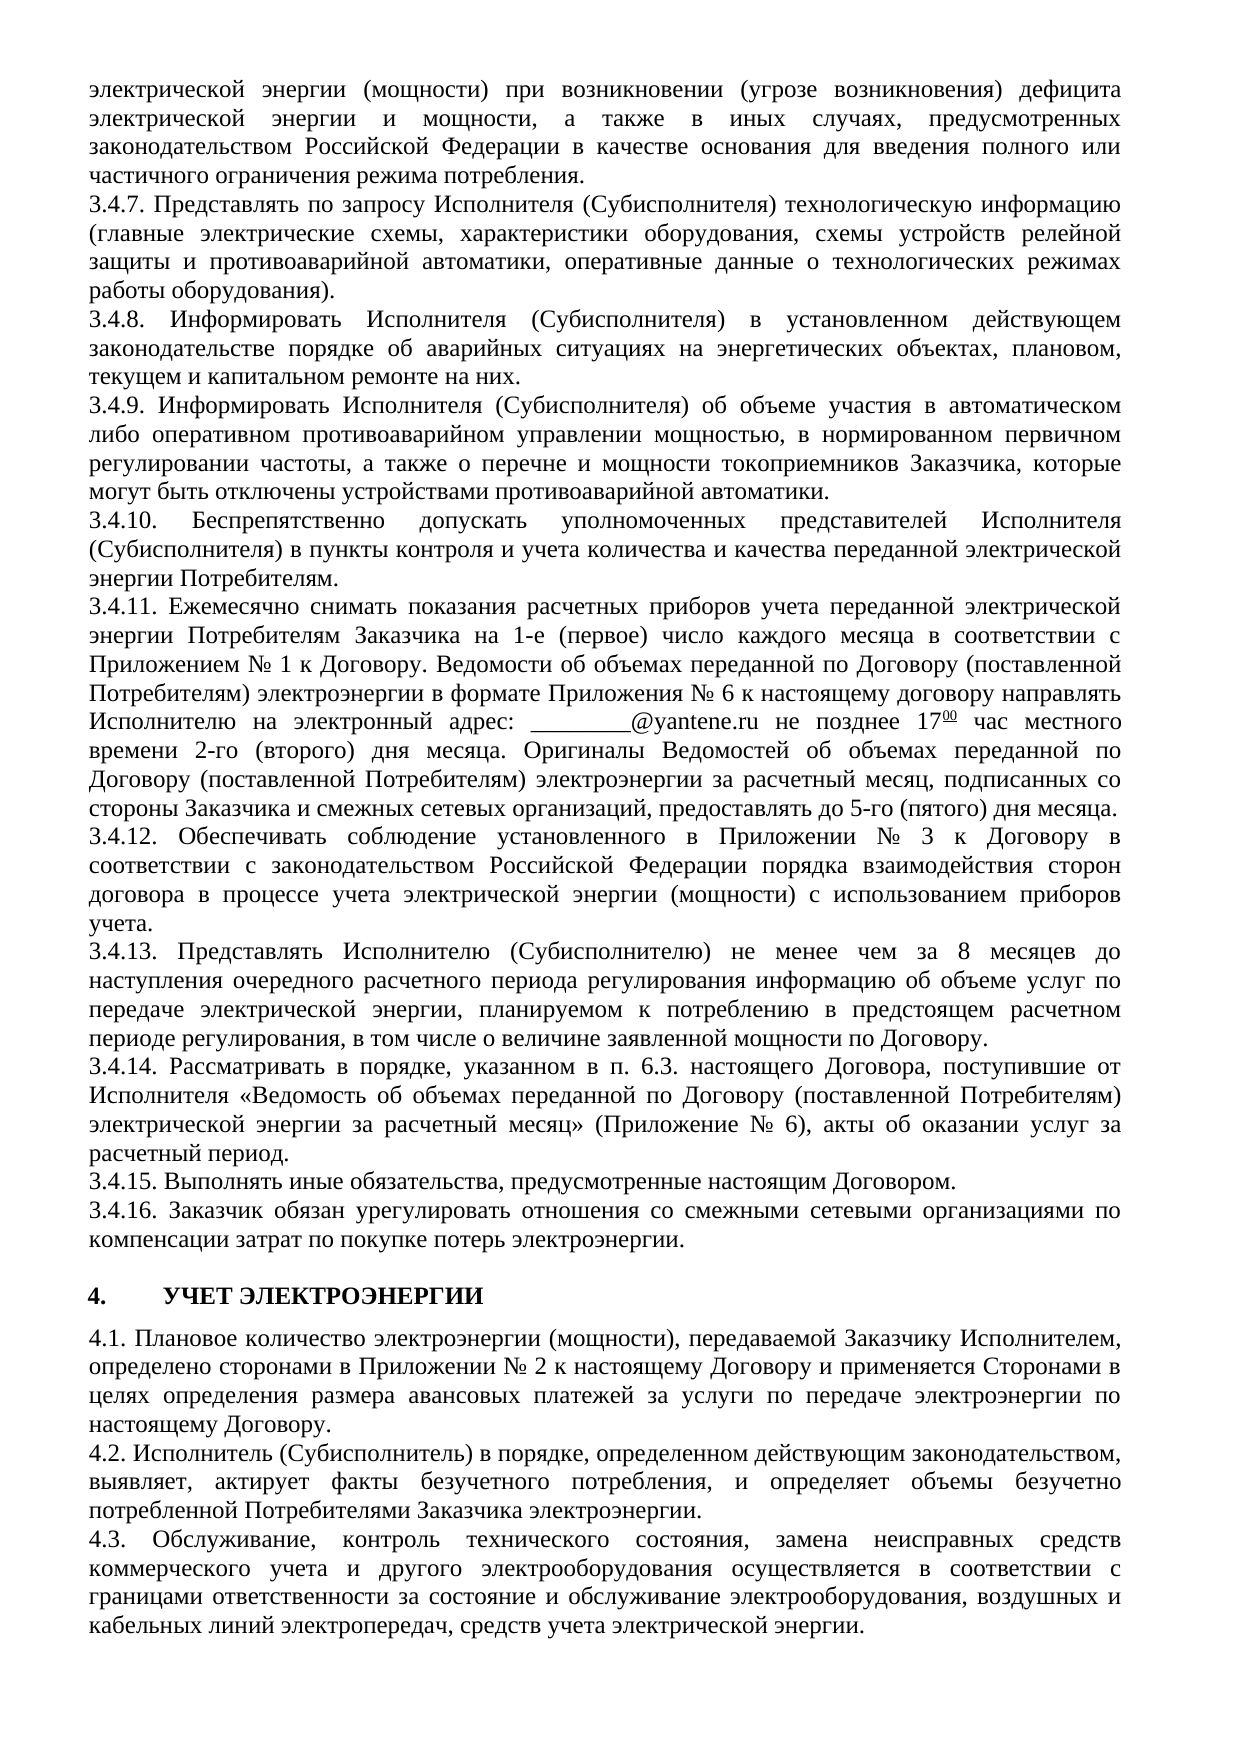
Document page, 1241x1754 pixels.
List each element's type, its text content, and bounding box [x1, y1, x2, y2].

text 3.4.9. Информировать Исполнителя (Субисполнителя) об объеме участия в автоматическом либо оперативном противоаварийном управлении мощностью, в нормированном первичном регулировании частоты, а также о перечне и мощности токоприемников Заказчика, которые могут быть отключены устройствами противоаварийной автоматики. [89, 390, 1122, 505]
text 3.4.10. Беспрепятственно допускать уполномоченных представителей Исполнителя (Субисполнителя) в пункты контроля и учета количества и качества переданной электрической энергии Потребителям. [89, 505, 1122, 591]
text 3.4.14. Рассматривать в порядке, указанном в п. 6.3. настоящего Договора, поступившие от Исполнителя «Ведомость об объемах переданной по Договору (поставленной Потребителям) электрической энергии за расчетный месяц» (Приложение № 6), акты об оказании услуг за расчетный период. [89, 1051, 1122, 1166]
text 4.2. Исполнитель (Субисполнитель) в порядке, определенном действующим законодательством, выявляет, актирует факты безучетного потребления, и определяет объемы безучетно потребленной Потребителями Заказчика электроэнергии. [89, 1438, 1122, 1524]
text 3.4.8. Информировать Исполнителя (Субисполнителя) в установленном действующем законодательстве порядке об аварийных ситуациях на энергетических объектах, плановом, текущем и капитальном ремонте на них. [89, 304, 1122, 390]
text 4.1. Плановое количество электроэнергии (мощности), передаваемой Заказчику Исполнителем, определено сторонами в Приложении № 2 к настоящему Договору и применяется Сторонами в целях определения размера авансовых платежей за услуги по передаче электроэнергии по настоящему Договору. [89, 1323, 1122, 1438]
text 3.4.13. Представлять Исполнителю (Субисполнителю) не менее чем за 8 месяцев до наступления очередного расчетного периода регулирования информацию об объеме услуг по передаче электрической энергии, планируемом к потреблению в предстоящем расчетном периоде регулирования, в том числе о величине заявленной мощности по Договору. [89, 936, 1122, 1051]
text 3.4.15. Выполнять иные обязательства, предусмотренные настоящим Договором. [89, 1166, 1122, 1195]
text 4.3. Обслуживание, контроль технического состояния, замена неисправных средств коммерческого учета и другого электрооборудования осуществляется в соответствии с границами ответственности за состояние и обслуживание электрооборудования, воздушных и кабельных линий электропередач, средств учета электрической энергии. [89, 1524, 1122, 1639]
text 3.4.16. Заказчик обязан урегулировать отношения со смежными сетевыми организациями по компенсации затрат по покупке потерь электроэнергии. [89, 1195, 1122, 1253]
text 3.4.12. Обеспечивать соблюдение установленного в Приложении № 3 к Договору в соответствии с законодательством Российской Федерации порядка взаимодействия сторон договора в процессе учета электрической энергии (мощности) с использованием приборов учета. [89, 821, 1122, 936]
text 3.4.7. Представлять по запросу Исполнителя (Субисполнителя) технологическую информацию (главные электрические схемы, характеристики оборудования, схемы устройств релейной защиты и противоаварийной автоматики, оперативные данные о технологических режимах работы оборудования). [89, 189, 1122, 304]
text 3.4.11. Ежемесячно снимать показания расчетных приборов учета переданной электрической энергии Потребителям Заказчика на 1-е (первое) число каждого месяца в соответствии с Приложением № 1 к Договору. Ведомости об объемах переданной по Договору (поставленной Потребителям) электроэнергии в формате Приложения № 6 к настоящему договору направлять Исполнителю на электронный адрес: ________@yantene.ru не позднее 1700 час местного времени 2-го (второго) дня месяца. Оригиналы Ведомостей об объемах переданной по Договору (поставленной Потребителям) электроэнергии за расчетный месяц, подписанных со стороны Заказчика и смежных сетевых организаций, предоставлять до 5-го (пятого) дня месяца. [89, 591, 1122, 821]
list УЧЕТ ЭЛЕКТРОЭНЕРГИИ [87, 1281, 1122, 1310]
